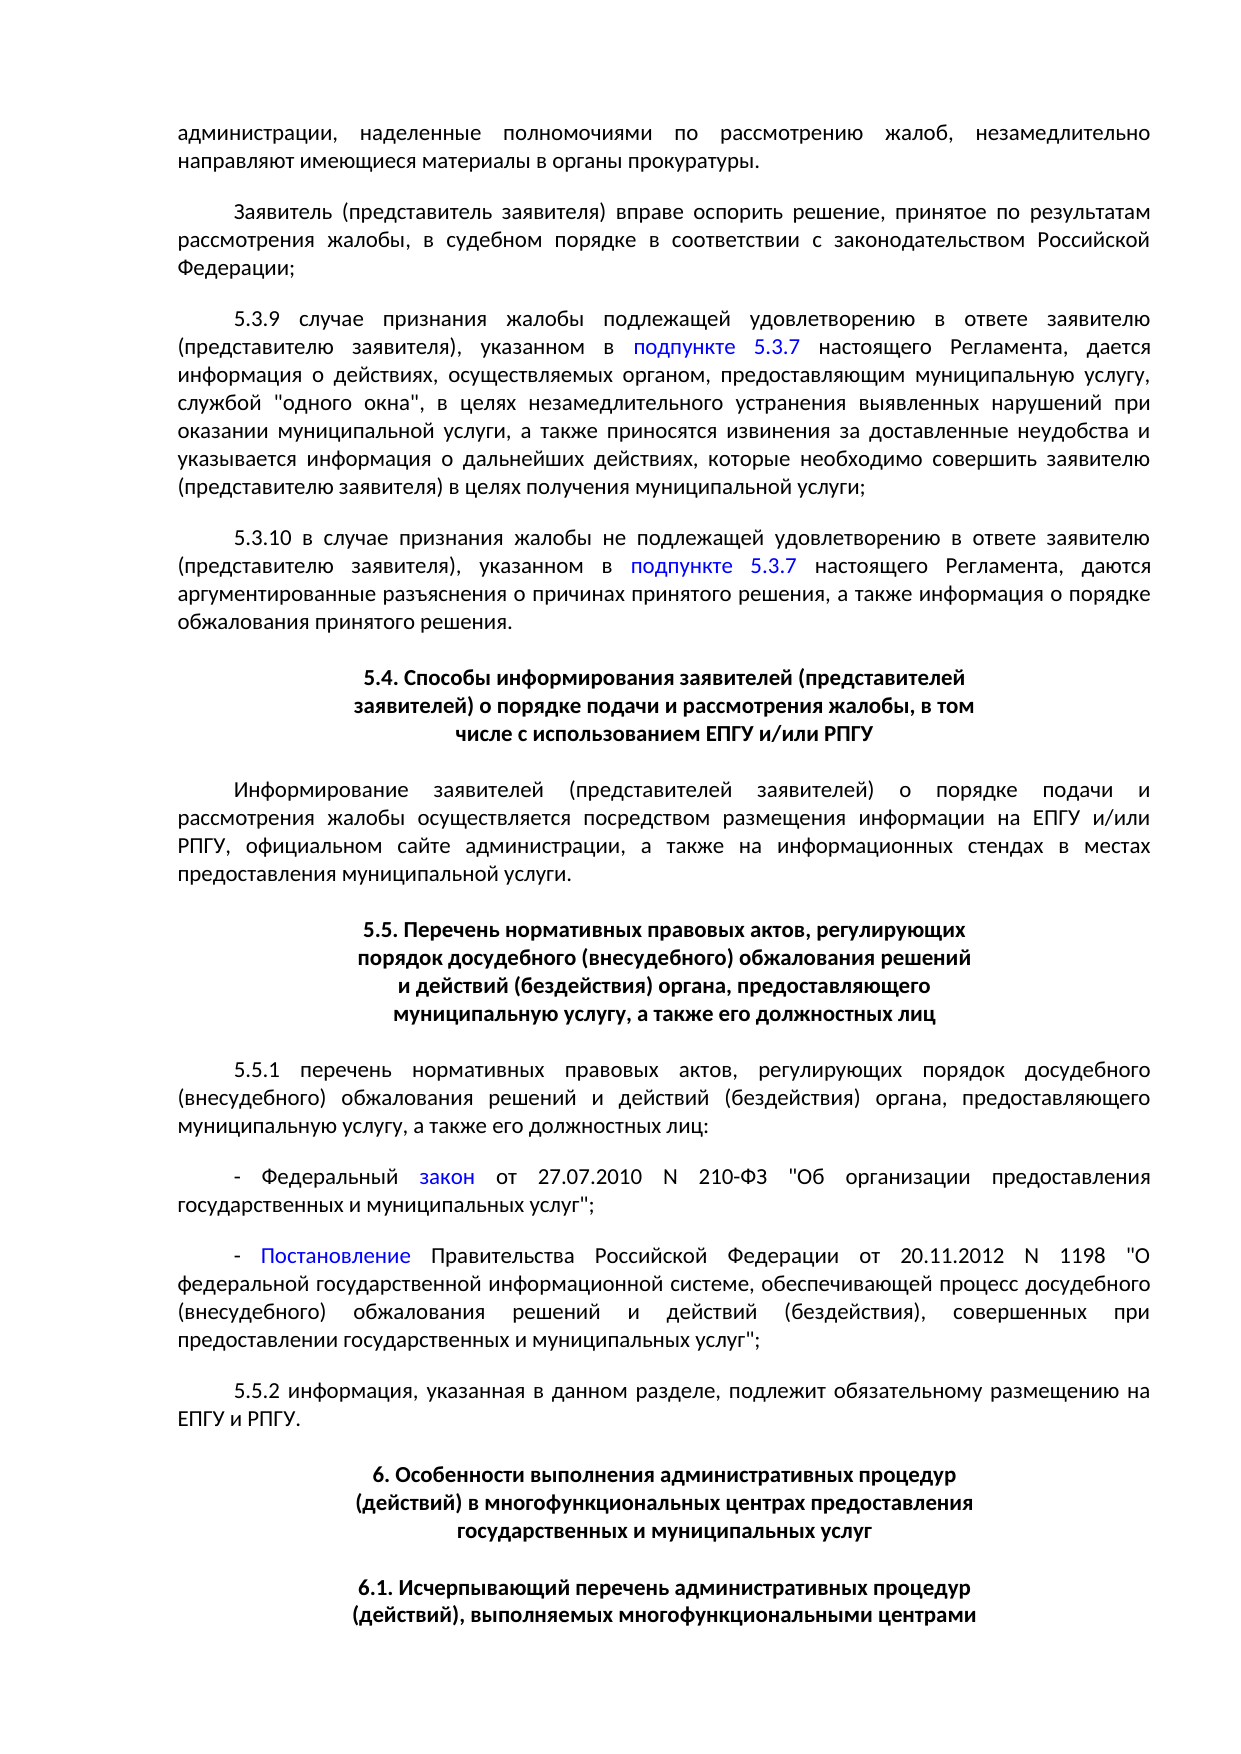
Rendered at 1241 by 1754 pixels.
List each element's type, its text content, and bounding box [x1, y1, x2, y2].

title числе с использованием ЕПГУ и/или РПГУ [177, 719, 1152, 747]
title заявителей) о порядке подачи и рассмотрения жалобы, в том [177, 691, 1152, 719]
title 6. Особенности выполнения административных процедур [177, 1461, 1152, 1488]
text 5.3.10 в случае признания жалобы не подлежащей удовлетворению в ответе заявителю (представителю заявителя), указанном в подпункте 5.3.7 настоящего Регламента, даются аргументированные разъяснения о причинах принятого решения, а также информация о порядке обжалования принятого решения. [177, 523, 1152, 635]
text 5.5.2 информация, указанная в данном разделе, подлежит обязательному размещению на ЕПГУ и РПГУ. [177, 1376, 1152, 1432]
title (действий), выполняемых многофункциональными центрами [177, 1601, 1152, 1629]
title государственных и муниципальных услуг [177, 1517, 1152, 1544]
title порядок досудебного (внесудебного) обжалования решений [177, 943, 1152, 971]
text Информирование заявителей (представителей заявителей) о порядке подачи и рассмотрения жалобы осуществляется посредством размещения информации на ЕПГУ и/или РПГУ, официальном сайте администрации, а также на информационных стендах в местах предоставления муниципальной услуги. [177, 775, 1152, 887]
text - Постановление Правительства Российской Федерации от 20.11.2012 N 1198 "О федеральной государственной информационной системе, обеспечивающей процесс досудебного (внесудебного) обжалования решений и действий (бездействия), совершенных при предоставлении государственных и муниципальных услуг"; [177, 1241, 1152, 1353]
text 5.3.9 случае признания жалобы подлежащей удовлетворению в ответе заявителю (представителю заявителя), указанном в подпункте 5.3.7 настоящего Регламента, дается информация о действиях, осуществляемых органом, предоставляющим муниципальную услугу, службой "одного окна", в целях незамедлительного устранения выявленных нарушений при оказании муниципальной услуги, а также приносятся извинения за доставленные неудобства и указывается информация о дальнейших действиях, которые необходимо совершить заявителю (представителю заявителя) в целях получения муниципальной услуги; [177, 304, 1152, 500]
text 5.5.1 перечень нормативных правовых актов, регулирующих порядок досудебного (внесудебного) обжалования решений и действий (бездействия) органа, предоставляющего муниципальную услугу, а также его должностных лиц: [177, 1056, 1152, 1139]
title 5.4. Способы информирования заявителей (представителей [177, 663, 1152, 691]
text Заявитель (представитель заявителя) вправе оспорить решение, принятое по результатам рассмотрения жалобы, в судебном порядке в соответствии с законодательством Российской Федерации; [177, 197, 1152, 281]
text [177, 118, 1152, 174]
text - Федеральный закон от 27.07.2010 N 210-ФЗ "Об организации предоставления государственных и муниципальных услуг"; [177, 1162, 1152, 1218]
title 5.5. Перечень нормативных правовых актов, регулирующих [177, 915, 1152, 943]
title (действий) в многофункциональных центрах предоставления [177, 1488, 1152, 1517]
title 6.1. Исчерпывающий перечень административных процедур [177, 1573, 1152, 1601]
title и действий (бездействия) органа, предоставляющего [177, 971, 1152, 999]
title муниципальную услугу, а также его должностных лиц [177, 999, 1152, 1027]
